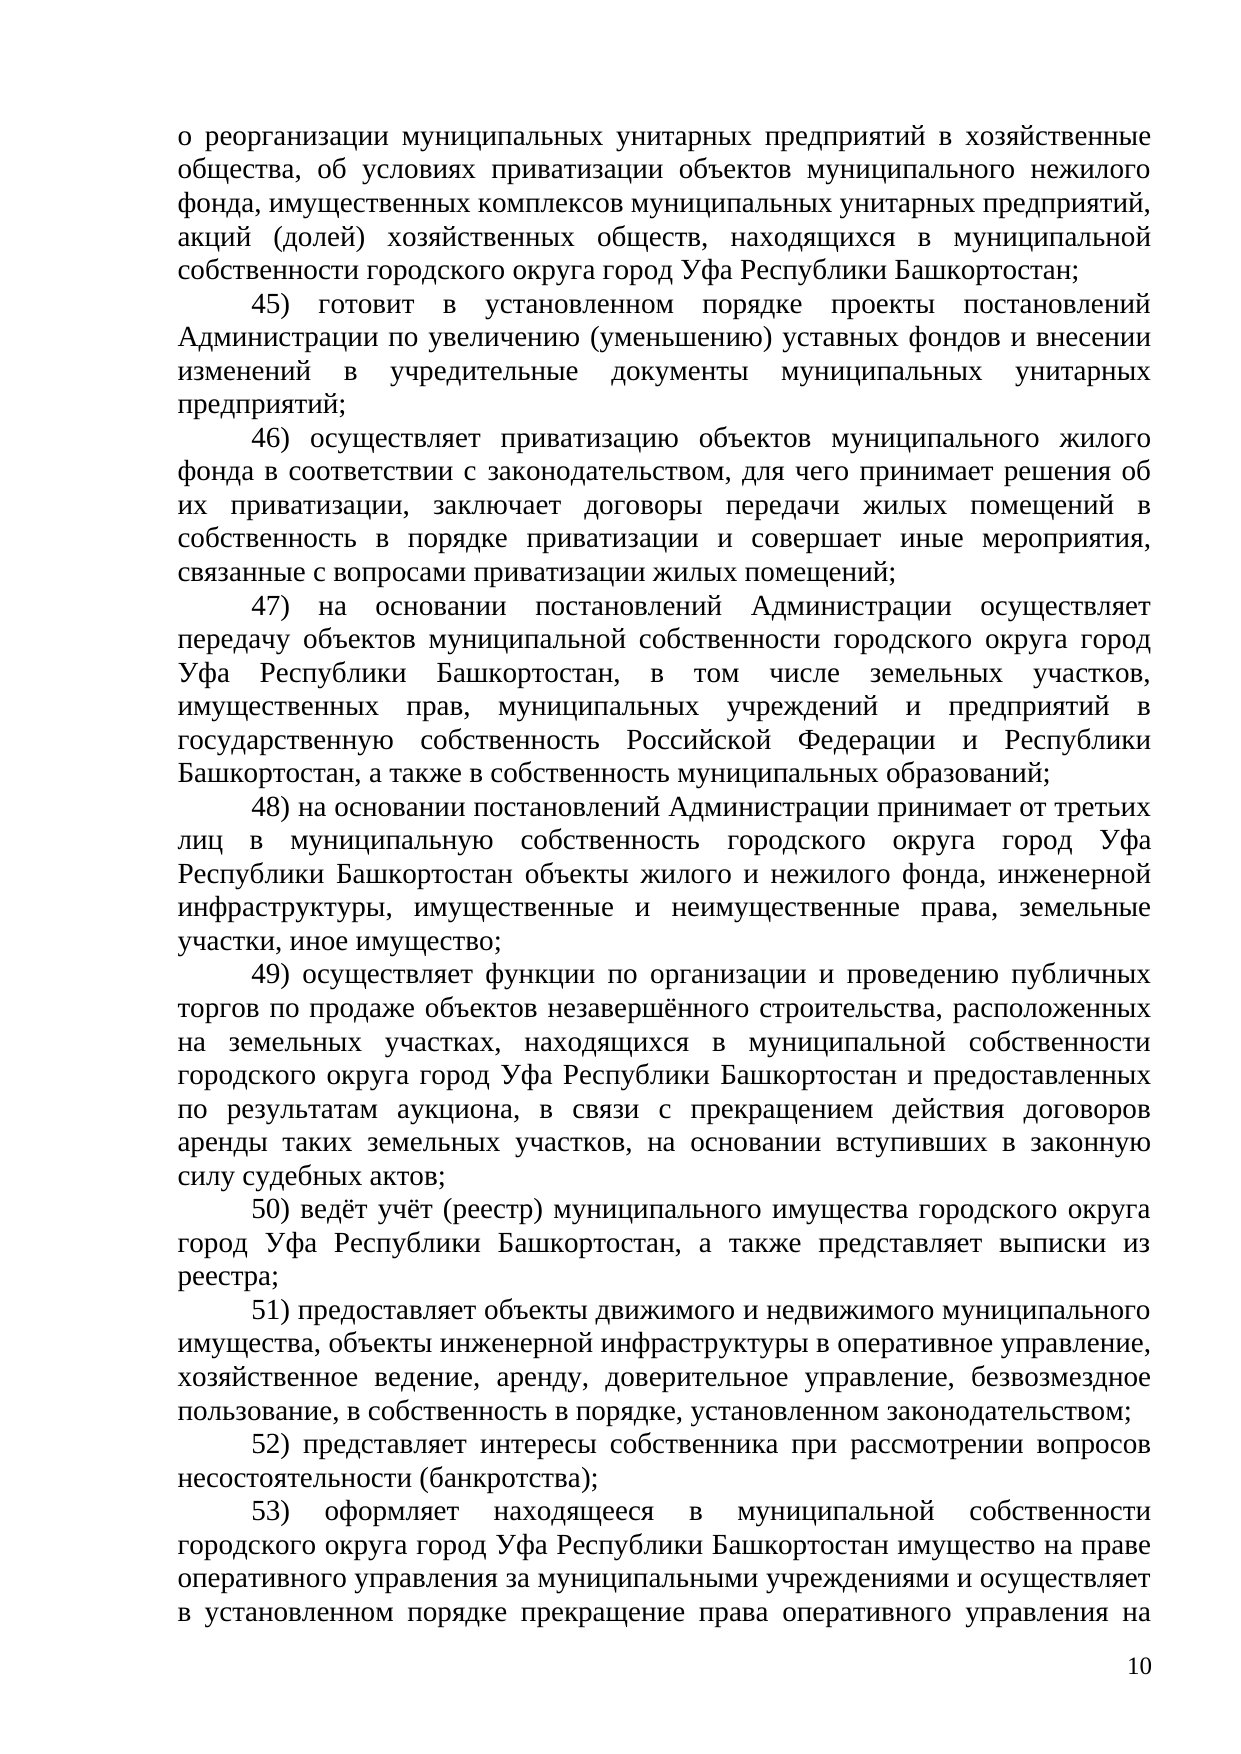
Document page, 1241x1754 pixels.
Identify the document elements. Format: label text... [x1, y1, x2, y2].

text 47) на основании постановлений Администрации осуществляет передачу объектов муниципальной собственности городского округа город Уфа Республики Башкортостан, в том числе земельных участков, имущественных прав, муниципальных учреждений и предприятий в государственную собственность Российской Федерации и Республики Башкортостан, а также в собственность муниципальных образований; [177, 588, 1152, 789]
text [177, 118, 1152, 286]
text 50) ведёт учёт (реестр) муниципального имущества городского округа город Уфа Республики Башкортостан, а также представляет выписки из реестра; [177, 1191, 1152, 1292]
text 49) осуществляет функции по организации и проведению публичных торгов по продаже объектов незавершённого строительства, расположенных на земельных участках, находящихся в муниципальной собственности городского округа город Уфа Республики Башкортостан и предоставленных по результатам аукциона, в связи с прекращением действия договоров аренды таких земельных участков, на основании вступивших в законную силу судебных актов; [177, 957, 1152, 1191]
text 48) на основании постановлений Администрации принимает от третьих лиц в муниципальную собственность городского округа город Уфа Республики Башкортостан объекты жилого и нежилого фонда, инженерной инфраструктуры, имущественные и неимущественные права, земельные участки, иное имущество; [177, 789, 1152, 957]
text 45) готовит в установленном порядке проекты постановлений Администрации по увеличению (уменьшению) уставных фондов и внесении изменений в учредительные документы муниципальных унитарных предприятий; [177, 286, 1152, 420]
text 46) осуществляет приватизацию объектов муниципального жилого фонда в соответствии с законодательством, для чего принимает решения об их приватизации, заключает договоры передачи жилых помещений в собственность в порядке приватизации и совершает иные мероприятия, связанные с вопросами приватизации жилых помещений; [177, 420, 1152, 588]
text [177, 1493, 1152, 1627]
text 52) представляет интересы собственника при рассмотрении вопросов несостоятельности (банкротства); [177, 1426, 1152, 1493]
text 51) предоставляет объекты движимого и недвижимого муниципального имущества, объекты инженерной инфраструктуры в оперативное управление, хозяйственное ведение, аренду, доверительное управление, безвозмездное пользование, в собственность в порядке, установленном законодательством; [177, 1292, 1152, 1426]
